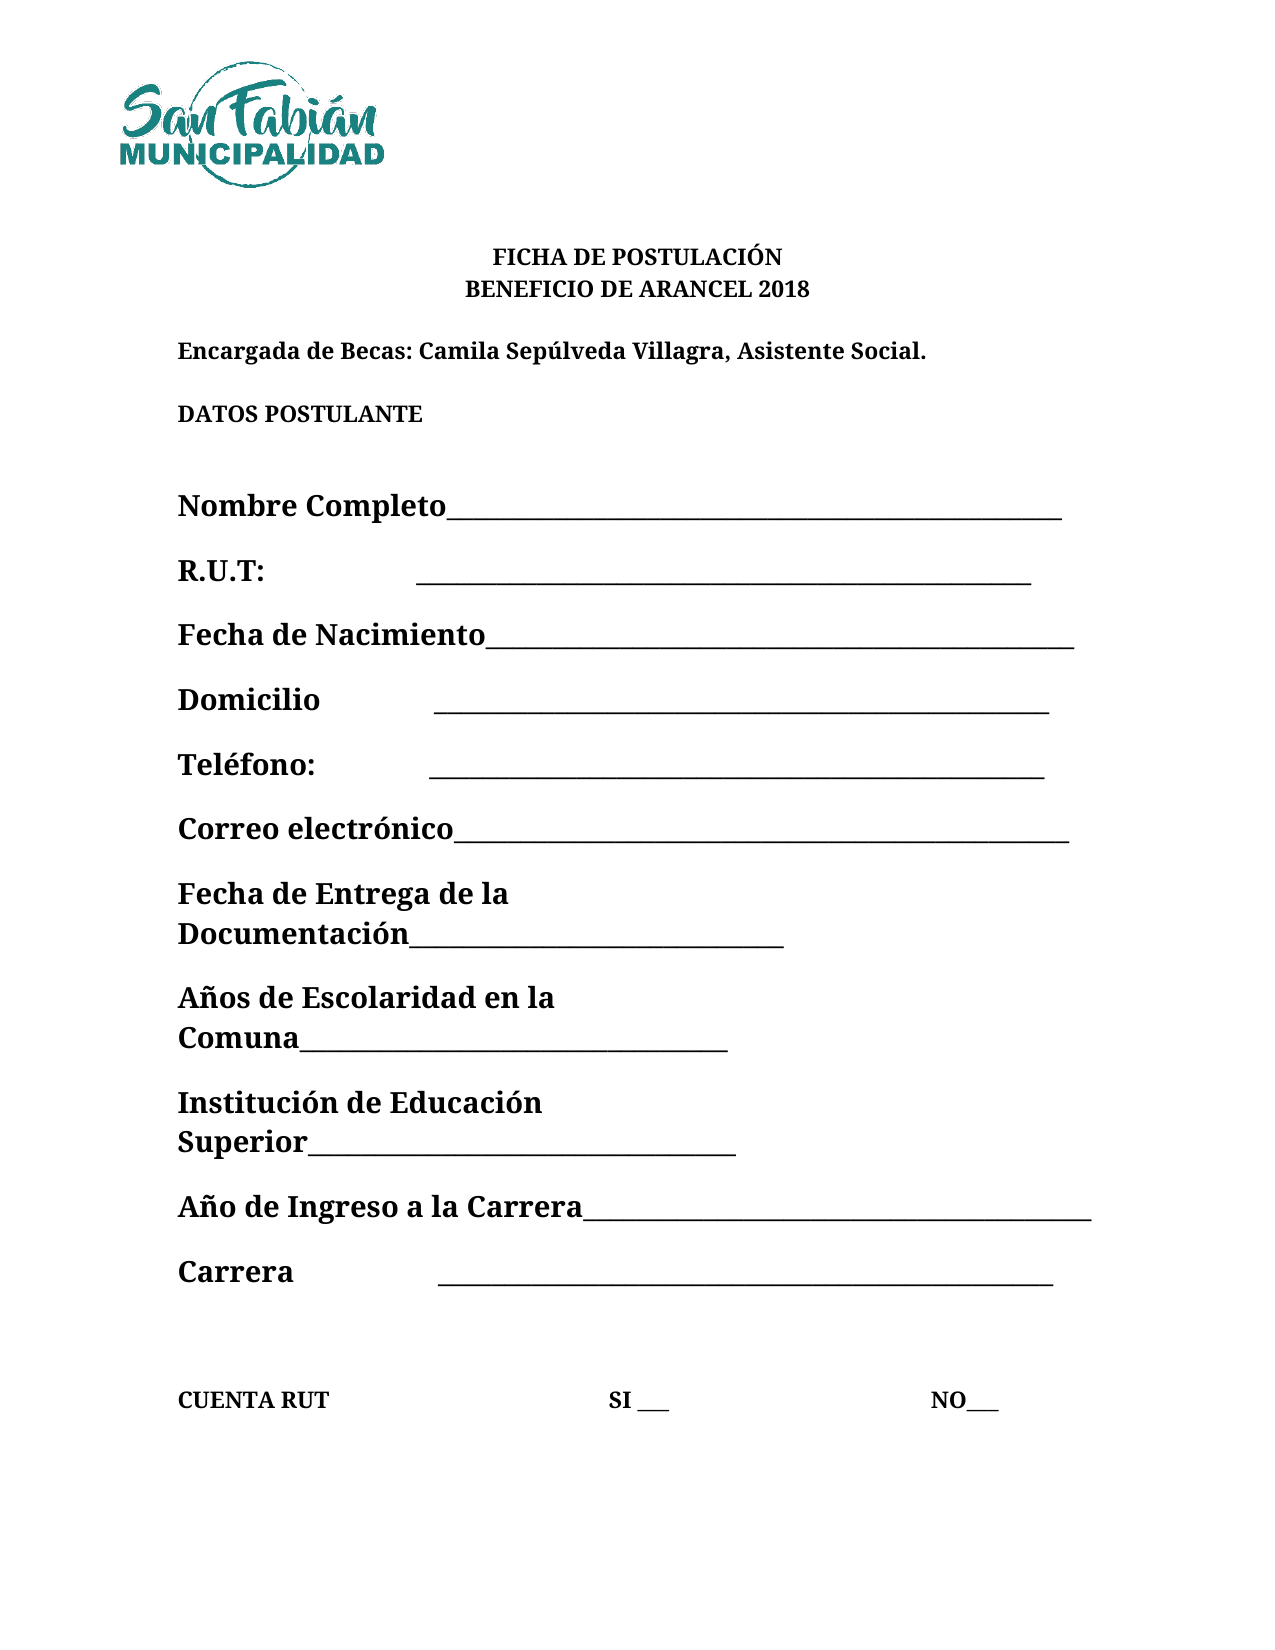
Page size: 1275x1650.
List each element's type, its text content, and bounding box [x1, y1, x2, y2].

text Fecha de Entrega de la Documentación____________________________ [177, 873, 1098, 953]
text Encargada de Becas: Camila Sepúlveda Villagra, Asistente Social. [177, 335, 1098, 366]
text Correo electrónico______________________________________________ [177, 808, 1098, 848]
text FICHA DE POSTULACIÓN [177, 241, 1098, 273]
picture [118, 61, 384, 189]
text Domicilio ______________________________________________ [177, 679, 1098, 719]
text DATOS POSTULANTE [177, 398, 1098, 429]
text BENEFICIO DE ARANCEL 2018 [177, 273, 1098, 304]
text CUENTA RUT SI ___ NO___ [177, 1384, 1098, 1416]
text Institución de Educación Superior________________________________ [177, 1082, 1098, 1161]
text Carrera ______________________________________________ [177, 1251, 1098, 1291]
text Nombre Completo______________________________________________ [177, 485, 1098, 525]
text Teléfono: ______________________________________________ [177, 744, 1098, 783]
text Años de Escolaridad en la Comuna________________________________ [177, 978, 1098, 1057]
text R.U.T: ______________________________________________ [177, 550, 1098, 589]
text Fecha de Nacimiento____________________________________________ [177, 614, 1098, 654]
text Año de Ingreso a la Carrera______________________________________ [177, 1186, 1098, 1226]
